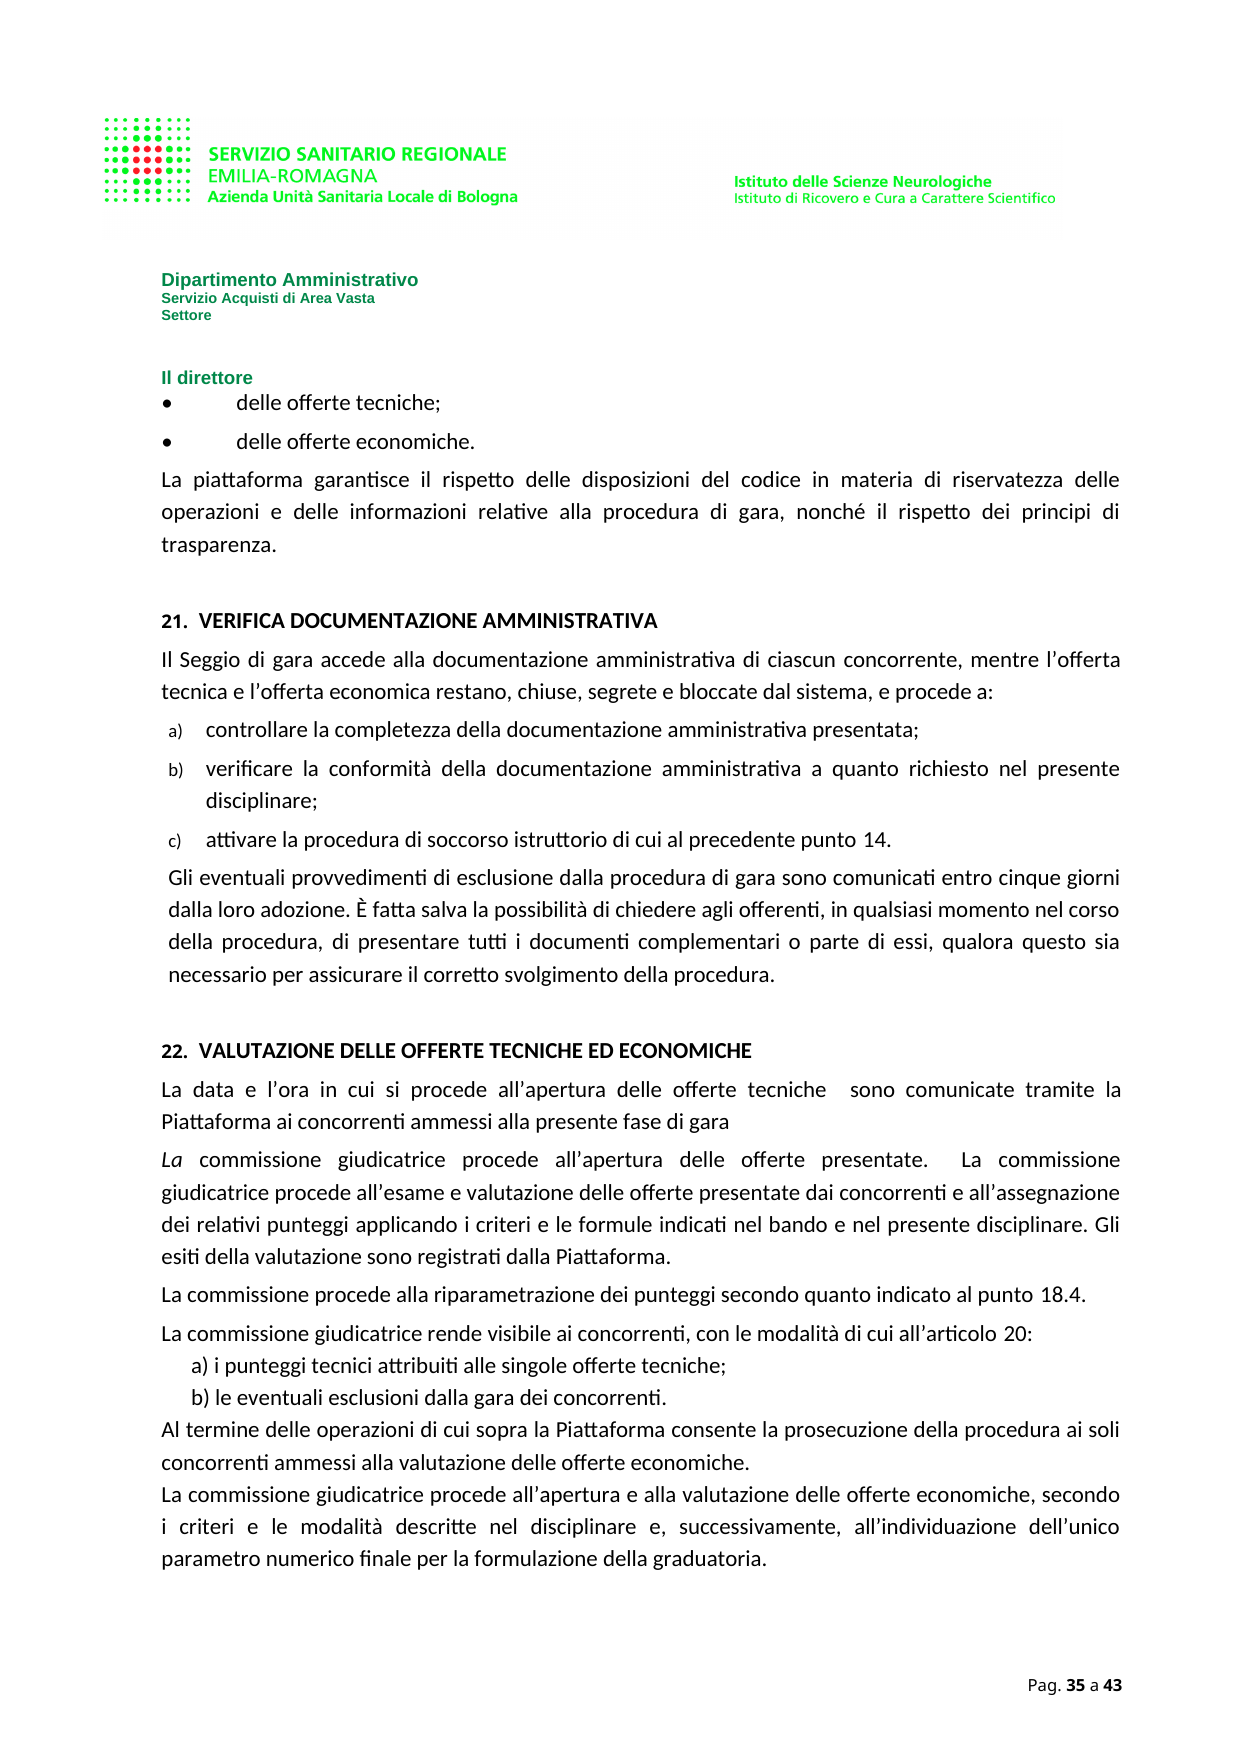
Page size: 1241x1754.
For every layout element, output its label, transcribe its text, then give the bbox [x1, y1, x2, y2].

text b) le eventuali esclusioni dalla gara dei concorrenti. [191, 1383, 1122, 1411]
list attivare la procedura di soccorso istruttorio di cui al precedente punto 14. [168, 825, 1122, 853]
text La commissione giudicatrice procede all’apertura e alla valutazione delle offerte economiche, secondo i criteri e le modalità descritte nel disciplinare e, successivamente, all’individuazione dell’unico parametro numerico finale per la formulazione della graduatoria. [161, 1480, 1122, 1572]
text • delle offerte tecniche; [161, 388, 1122, 416]
text La piattaforma garantisce il rispetto delle disposizioni del codice in materia di riservatezza delle operazioni e delle informazioni relative alla procedura di gara, nonché il rispetto dei principi di trasparenza. [161, 465, 1122, 558]
text La commissione giudicatrice rende visibile ai concorrenti, con le modalità di cui all’articolo 20: [161, 1319, 1122, 1347]
subtitle VERIFICA DOCUMENTAZIONE AMMINISTRATIVA [161, 607, 1122, 634]
text Gli eventuali provvedimenti di esclusione dalla procedura di gara sono comunicati entro cinque giorni dalla loro adozione. È fatta salva la possibilità di chiedere agli offerenti, in qualsiasi momento nel corso della procedura, di presentare tutti i documenti complementari o parte di essi, qualora questo sia necessario per assicurare il corretto svolgimento della procedura. [168, 863, 1122, 988]
text La commissione giudicatrice procede all’apertura delle offerte presentate. La commissione giudicatrice procede all’esame e valutazione delle offerte presentate dai concorrenti e all’assegnazione dei relativi punteggi applicando i criteri e le formule indicati nel bando e nel presente disciplinare. Gli esiti della valutazione sono registrati dalla Piattaforma. [161, 1146, 1122, 1270]
subtitle VALUTAZIONE DELLE OFFERTE TECNICHE ED ECONOMICHE [161, 1037, 1122, 1064]
text Al termine delle operazioni di cui sopra la Piattaforma consente la prosecuzione della procedura ai soli concorrenti ammessi alla valutazione delle offerte economiche. [161, 1416, 1122, 1476]
list verificare la conformità della documentazione amministrativa a quanto richiesto nel presente disciplinare; [168, 754, 1122, 814]
text La data e l’ora in cui si procede all’apertura delle offerte tecniche sono comunicate tramite la Piattaforma ai concorrenti ammessi alla presente fase di gara [161, 1075, 1122, 1135]
text Il Seggio di gara accede alla documentazione amministrativa di ciascun concorrente, mentre l’offerta tecnica e l’offerta economica restano, chiuse, segrete e bloccate dal sistema, e procede a: [161, 645, 1122, 705]
text La commissione procede alla riparametrazione dei punteggi secondo quanto indicato al punto 18.4. [161, 1281, 1122, 1309]
list controllare la completezza della documentazione amministrativa presentata; [168, 716, 1122, 744]
text • delle offerte economiche. [161, 427, 1122, 455]
picture [102, 117, 1063, 240]
text a) i punteggi tecnici attribuiti alle singole offerte tecniche; [191, 1351, 1122, 1379]
